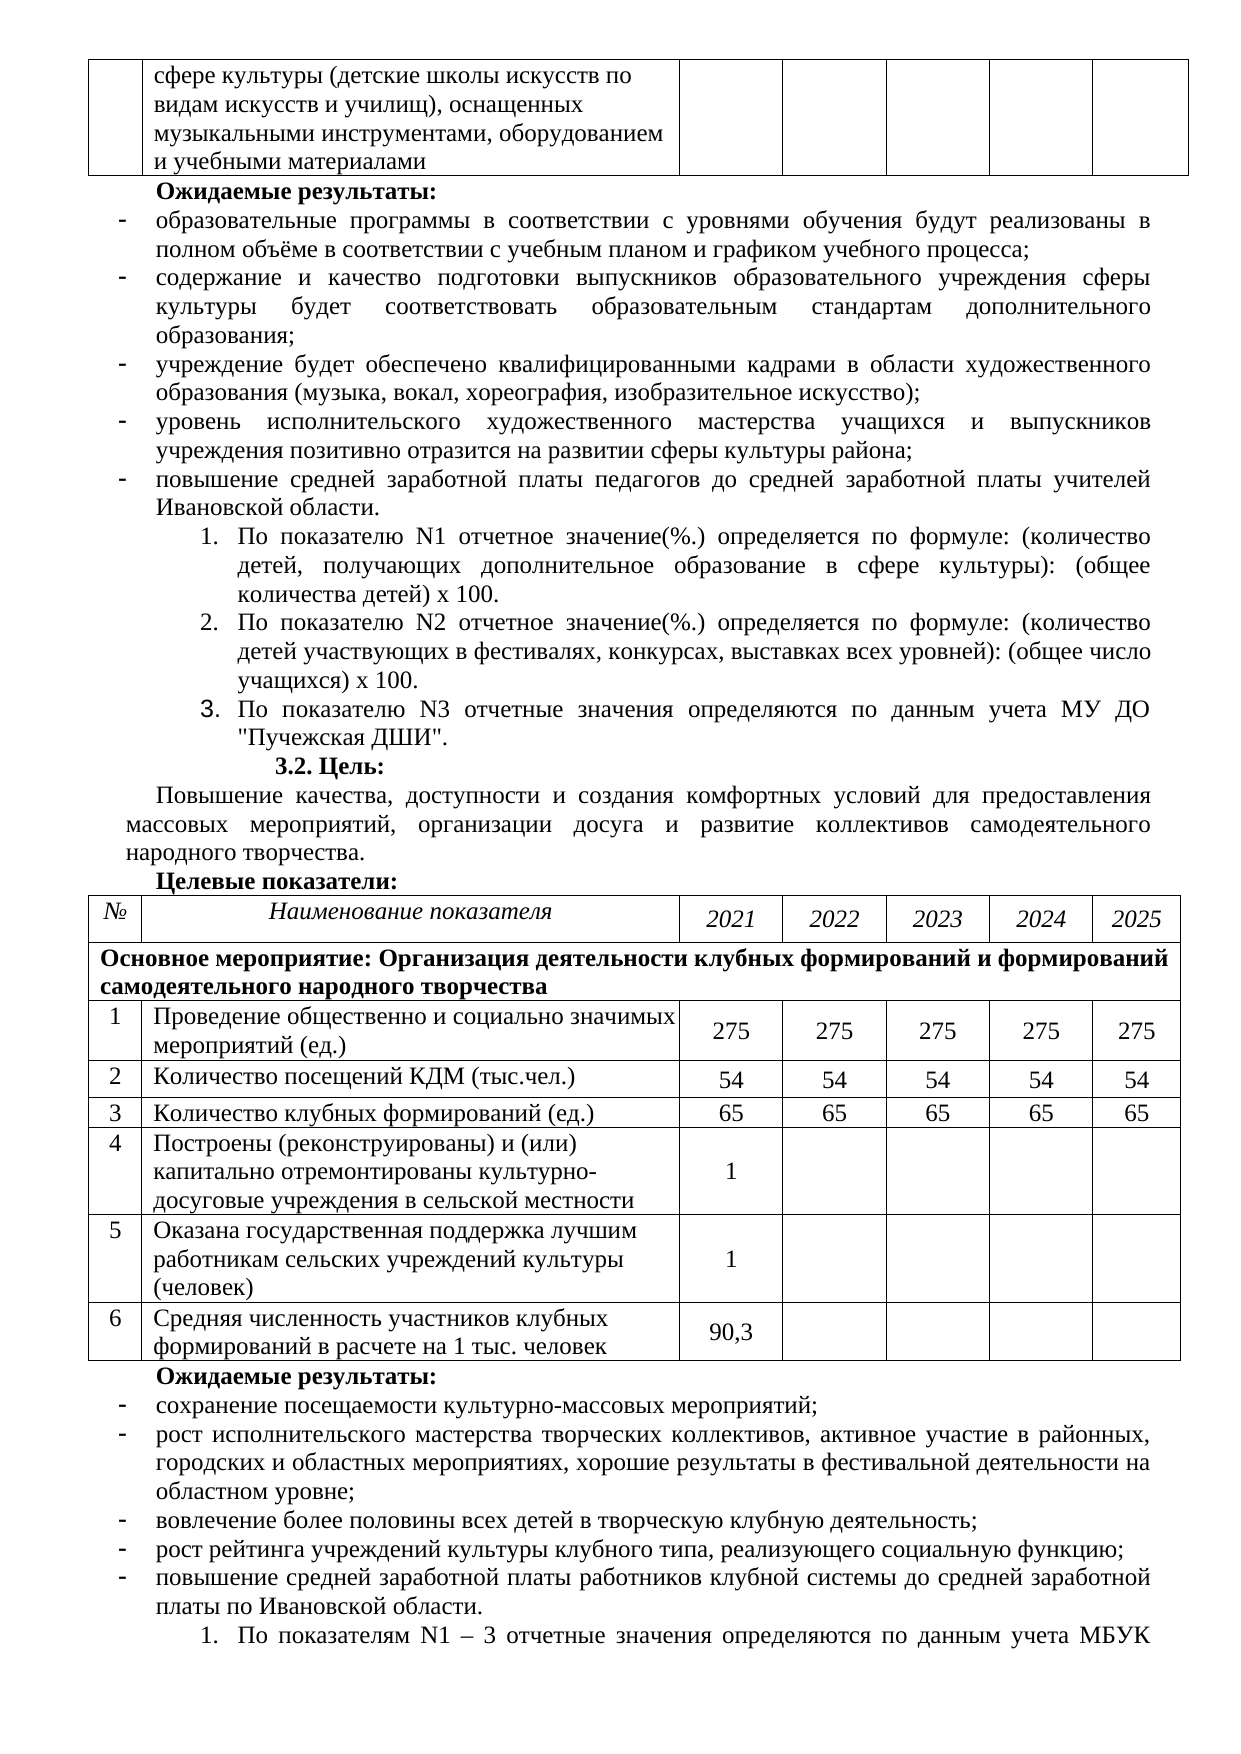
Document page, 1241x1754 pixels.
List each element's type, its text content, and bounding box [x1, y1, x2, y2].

table_cell 54 [887, 1061, 989, 1097]
table_cell 275 [1093, 1001, 1180, 1060]
table_cell Количество посещений КДМ (тыс.чел.) [142, 1061, 679, 1097]
table_cell [990, 1128, 1092, 1214]
table_header 2021 [680, 896, 782, 942]
table_cell 6 [89, 1303, 141, 1360]
table_cell 54 [1093, 1061, 1180, 1097]
table_cell 65 [680, 1098, 782, 1127]
table_cell [990, 1303, 1092, 1360]
table_header № [89, 896, 141, 942]
table_cell 275 [887, 1001, 989, 1060]
table_cell 65 [990, 1098, 1092, 1127]
table_cell 5 [89, 60, 142, 175]
table_cell 275 [783, 1001, 886, 1060]
table_cell [783, 1128, 886, 1214]
table_cell Проведение общественно и социально значимых мероприятий (ед.) [142, 1001, 679, 1060]
table_cell [887, 1303, 989, 1360]
table_cell 54 [990, 1061, 1092, 1097]
list учреждение будет обеспечено квалифицированными кадрами в области художественного образования (музыка, вокал, хореография, изобразительное искусство); [118, 349, 1152, 406]
table_cell 1 [680, 1215, 782, 1302]
table_cell [990, 1215, 1092, 1302]
list рост рейтинга учреждений культуры клубного типа, реализующего социальную функцию; [118, 1534, 1152, 1562]
list вовлечение более половины всех детей в творческую клубную деятельность; [118, 1505, 1152, 1534]
table_cell [1093, 60, 1188, 175]
table_cell [1093, 1303, 1180, 1360]
table_cell 1 [89, 1001, 141, 1060]
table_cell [143, 60, 679, 175]
table_header 2022 [783, 896, 886, 942]
table_header 2023 [887, 896, 989, 942]
table_cell [990, 60, 1092, 175]
text Ожидаемые результаты: [126, 1361, 1152, 1390]
text Повышение качества, доступности и создания комфортных условий для предоставления массовых мероприятий, организации досуга и развитие коллективов самодеятельного народного творчества. [126, 780, 1152, 866]
list сохранение посещаемости культурно-массовых мероприятий; [118, 1390, 1152, 1419]
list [200, 1620, 1152, 1649]
table_cell 54 [783, 1061, 886, 1097]
table_cell 90,3 [680, 1303, 782, 1360]
table_cell 1 [680, 60, 782, 175]
table_header Наименование показателя [142, 896, 679, 942]
list уровень исполнительского художественного мастерства учащихся и выпускников учреждения позитивно отразится на развитии сферы культуры района; [118, 406, 1152, 464]
table_cell [887, 1128, 989, 1214]
table_cell 65 [783, 1098, 886, 1127]
table_cell 1 [680, 1128, 782, 1214]
table_cell [887, 60, 989, 175]
table_cell [783, 1303, 886, 1360]
table_cell [887, 1215, 989, 1302]
text 3.2. Цель: [200, 751, 1152, 780]
list повышение средней заработной платы работников клубной системы до средней заработной платы по Ивановской области. [118, 1562, 1152, 1620]
table_cell Основное мероприятие: Организация деятельности клубных формирований и формирований самодеятельного народного творчества [89, 943, 1180, 1000]
text Ожидаемые результаты: [126, 176, 1152, 205]
table_cell 65 [1093, 1098, 1180, 1127]
list повышение средней заработной платы педагогов до средней заработной платы учителей Ивановской области. [118, 464, 1152, 521]
table_cell Построены (реконструированы) и (или) капитально отремонтированы культурно-досуговые учреждения в сельской местности [142, 1128, 679, 1214]
table_cell 54 [680, 1061, 782, 1097]
table_cell [1093, 1215, 1180, 1302]
table_cell Количество клубных формирований (ед.) [142, 1098, 679, 1127]
table_cell 4 [89, 1128, 141, 1214]
list рост исполнительского мастерства творческих коллективов, активное участие в районных, городских и областных мероприятиях, хорошие результаты в фестивальной деятельности на областном уровне; [118, 1419, 1152, 1505]
table_cell 2 [89, 1061, 141, 1097]
table_header 2024 [990, 896, 1092, 942]
table_cell 275 [990, 1001, 1092, 1060]
table_cell 275 [680, 1001, 782, 1060]
table_header 2025 [1093, 896, 1180, 942]
list образовательные программы в соответствии с уровнями обучения будут реализованы в полном объёме в соответствии с учебным планом и графиком учебного процесса; [118, 205, 1152, 262]
table_cell Средняя численность участников клубных формирований в расчете на 1 тыс. человек [142, 1303, 679, 1360]
list По показателю N3 отчетные значения определяются по данным учета МУ ДО "Пучежская ДШИ". [200, 694, 1152, 751]
table_cell [783, 60, 886, 175]
list По показателю N1 отчетное значение(%.) определяется по формуле: (количество детей, получающих дополнительное образование в сфере культуры): (общее количества детей) x 100. [200, 521, 1152, 607]
list По показателю N2 отчетное значение(%.) определяется по формуле: (количество детей участвующих в фестивалях, конкурсах, выставках всех уровней): (общее число учащихся) x 100. [200, 607, 1152, 694]
table_cell 65 [887, 1098, 989, 1127]
text Целевые показатели: [126, 866, 1152, 895]
table_cell [1093, 1128, 1180, 1214]
table_cell 3 [89, 1098, 141, 1127]
list содержание и качество подготовки выпускников образовательного учреждения сферы культуры будет соответствовать образовательным стандартам дополнительного образования; [118, 262, 1152, 349]
table_cell 5 [89, 1215, 141, 1302]
table_cell [783, 1215, 886, 1302]
table_cell Оказана государственная поддержка лучшим работникам сельских учреждений культуры (человек) [142, 1215, 679, 1302]
